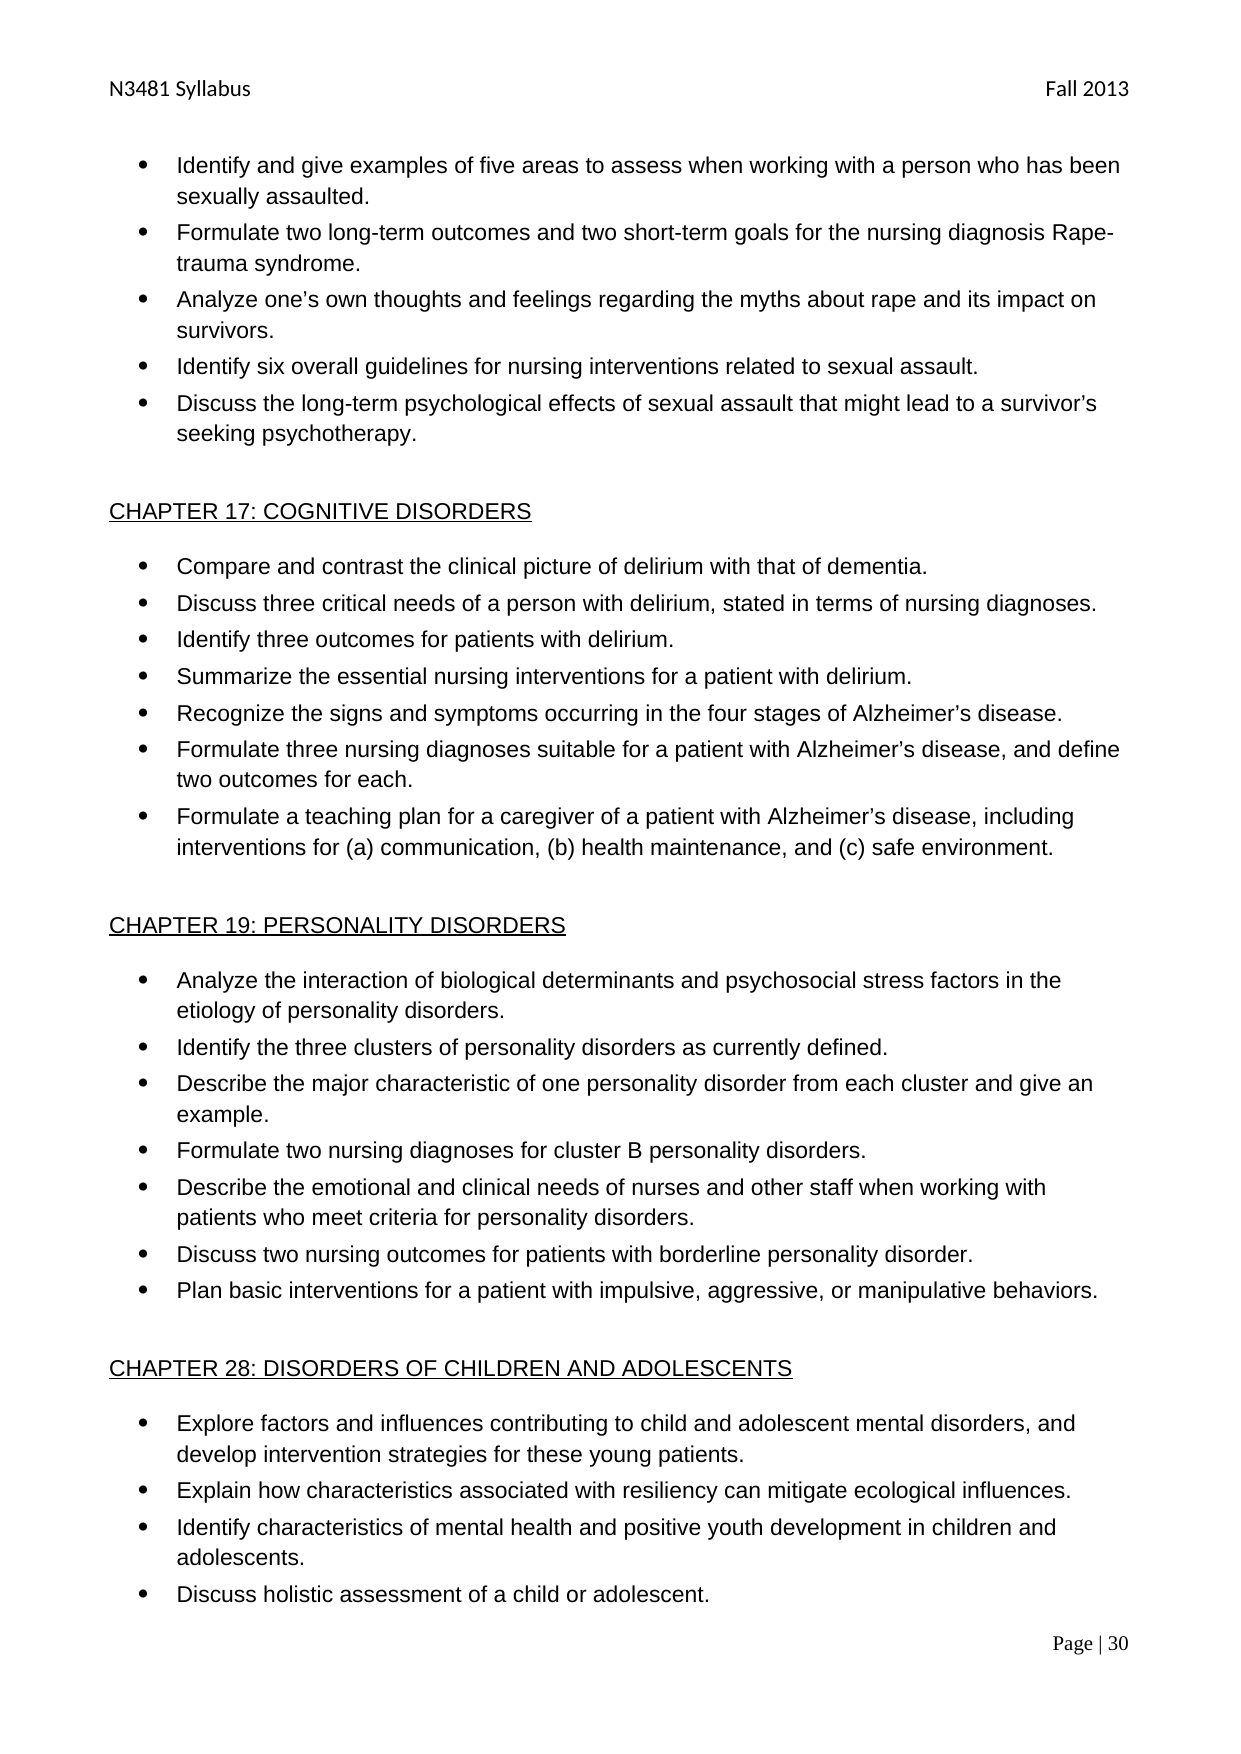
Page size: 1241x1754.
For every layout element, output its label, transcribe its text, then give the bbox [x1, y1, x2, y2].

list Formulate a teaching plan for a caregiver of a patient with Alzheimer’s disease, including interventions for (a) communication, (b) health maintenance, and (c) safe environment. [139, 800, 1128, 861]
text CHAPTER 28: DISORDERS OF CHILDREN AND ADOLESCENTS [109, 1355, 1128, 1382]
list Analyze the interaction of biological determinants and psychosocial stress factors in the etiology of personality disorders. [139, 964, 1128, 1024]
list Plan basic interventions for a patient with impulsive, aggressive, or manipulative behaviors. [139, 1274, 1128, 1305]
list Explore factors and influences contributing to child and adolescent mental disorders, and develop intervention strategies for these young patients. [139, 1407, 1128, 1468]
list Discuss holistic assessment of a child or adolescent. [139, 1578, 1128, 1608]
list Formulate three nursing diagnoses suitable for a patient with Alzheimer’s disease, and define two outcomes for each. [139, 733, 1128, 794]
list Discuss two nursing outcomes for patients with borderline personality disorder. [139, 1238, 1128, 1268]
list Identify characteristics of mental health and positive youth development in children and adolescents. [139, 1511, 1128, 1572]
list Summarize the essential nursing interventions for a patient with delirium. [139, 660, 1128, 691]
text CHAPTER 19: PERSONALITY DISORDERS [109, 911, 1128, 939]
list Analyze one’s own thoughts and feelings regarding the myths about rape and its impact on survivors. [139, 283, 1128, 344]
list Describe the major characteristic of one personality disorder from each cluster and give an example. [139, 1067, 1128, 1128]
list Discuss the long-term psychological effects of sexual assault that might lead to a survivor’s seeking psychotherapy. [139, 387, 1128, 448]
list Identify the three clusters of personality disorders as currently defined. [139, 1031, 1128, 1061]
list Identify and give examples of five areas to assess when working with a person who has been sexually assaulted. [139, 149, 1128, 210]
list Identify three outcomes for patients with delirium. [139, 623, 1128, 654]
list Identify six overall guidelines for nursing interventions related to sexual assault. [139, 350, 1128, 381]
list Formulate two nursing diagnoses for cluster B personality disorders. [139, 1134, 1128, 1165]
list Explain how characteristics associated with resiliency can mitigate ecological influences. [139, 1474, 1128, 1505]
text CHAPTER 17: COGNITIVE DISORDERS [109, 498, 1128, 525]
list Compare and contrast the clinical picture of delirium with that of dementia. [139, 550, 1128, 581]
list Describe the emotional and clinical needs of nurses and other staff when working with patients who meet criteria for personality disorders. [139, 1171, 1128, 1232]
list Formulate two long-term outcomes and two short-term goals for the nursing diagnosis Rape-trauma syndrome. [139, 216, 1128, 277]
list Discuss three critical needs of a person with delirium, stated in terms of nursing diagnoses. [139, 587, 1128, 617]
list Recognize the signs and symptoms occurring in the four stages of Alzheimer’s disease. [139, 697, 1128, 727]
